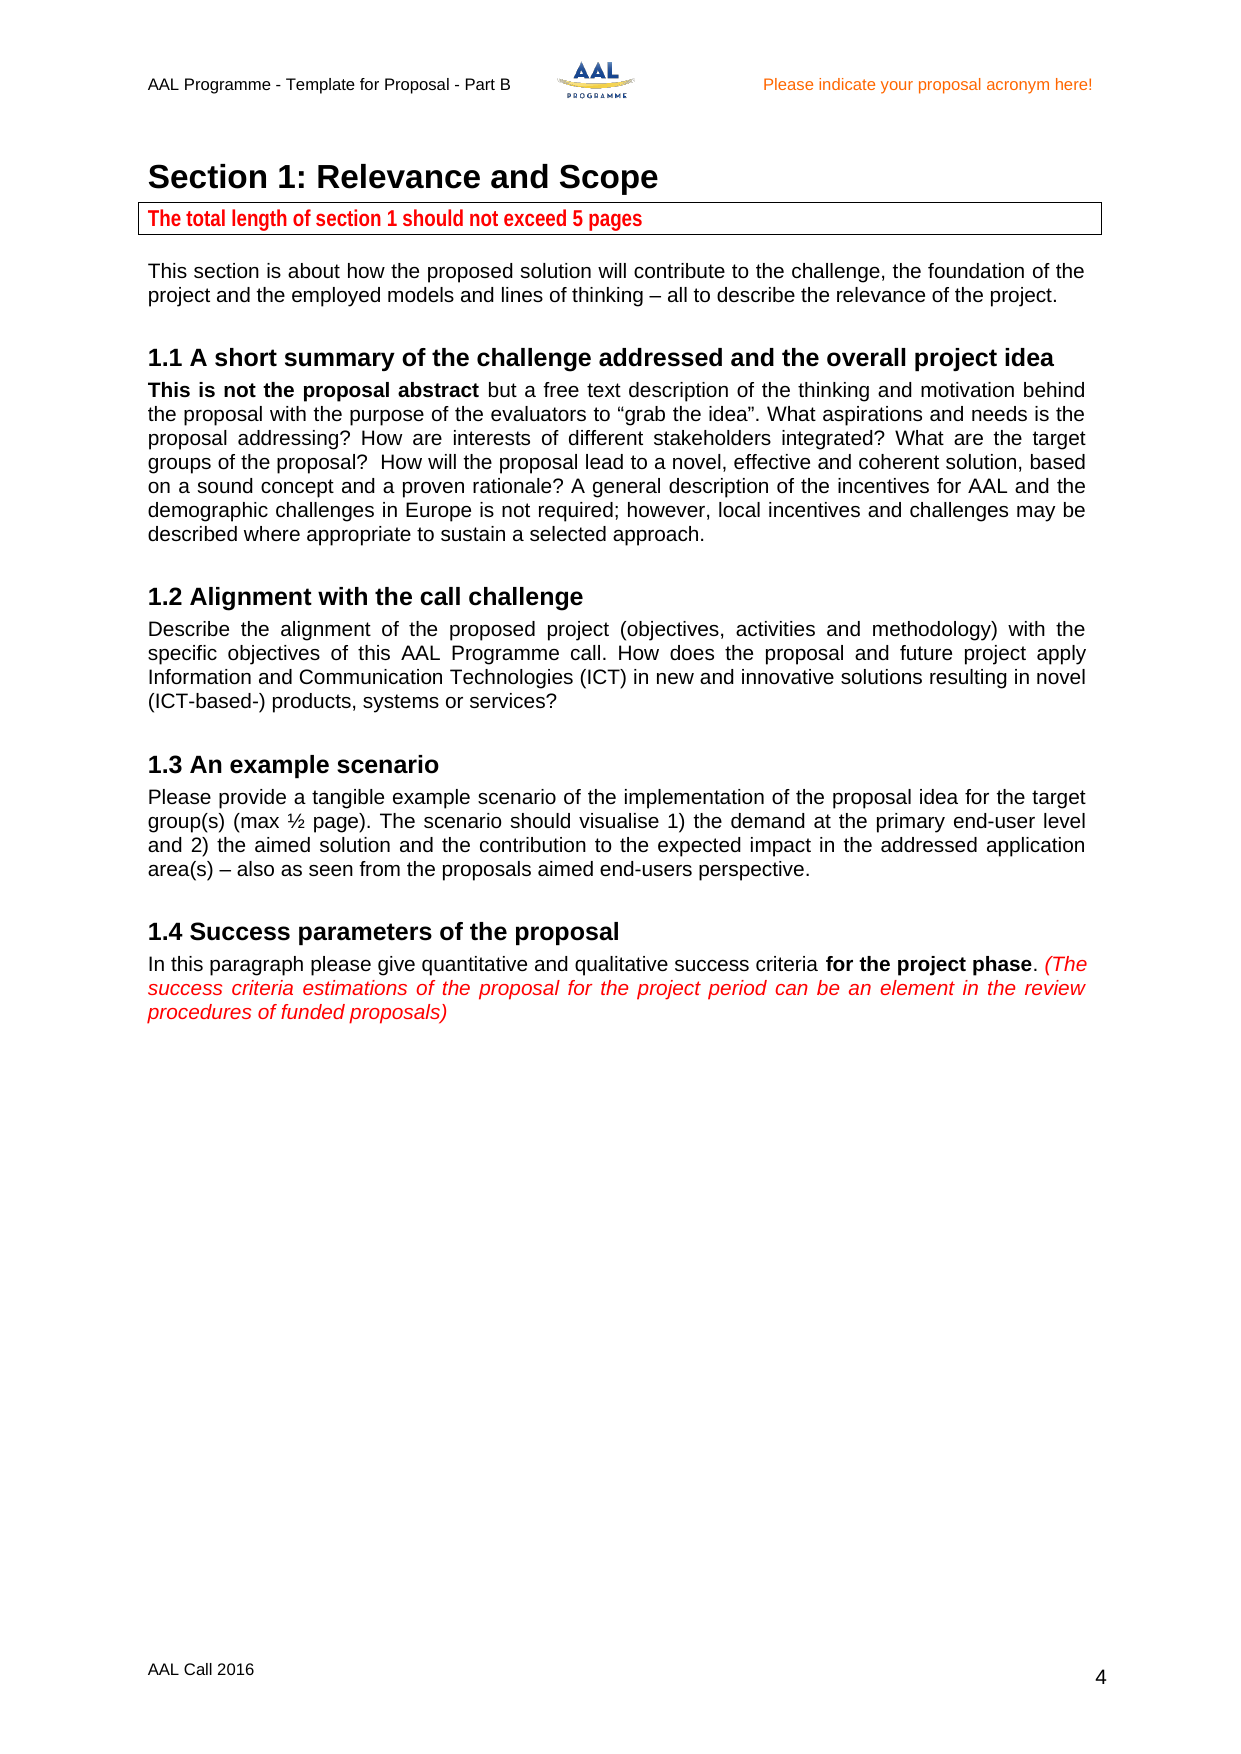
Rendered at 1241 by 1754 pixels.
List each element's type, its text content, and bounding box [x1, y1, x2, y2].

subtitle 1.1 A short summary of the challenge addressed and the overall project idea [148, 343, 1092, 372]
subtitle 1.3 An example scenario [148, 749, 1092, 778]
text The total length of section 1 should not exceed 5 pages [139, 203, 1101, 234]
picture [536, 38, 655, 123]
text In this paragraph please give quantitative and qualitative success criteria for the project phase. (The success criteria estimations of the proposal for the project period can be an element in the review procedures of funded proposals) [148, 952, 1087, 1024]
subtitle 1.2 Alignment with the call challenge [148, 582, 1092, 611]
subtitle Section 1: Relevance and Scope [148, 157, 1092, 196]
text This section is about how the proposed solution will contribute to the challenge, the foundation of the project and the employed models and lines of thinking – all to describe the relevance of the project. [148, 259, 1087, 307]
text Please provide a tangible example scenario of the implementation of the proposal idea for the target group(s) (max ½ page). The scenario should visualise 1) the demand at the primary end-user level and 2) the aimed solution and the contribution to the expected impact in the addressed application area(s) – also as seen from the proposals aimed end-users perspective. [148, 784, 1087, 880]
subtitle 1.4 Success parameters of the proposal [148, 917, 1092, 946]
text This is not the proposal abstract but a free text description of the thinking and motivation behind the proposal with the purpose of the evaluators to “grab the idea”. What aspirations and needs is the proposal addressing? How are interests of different stakeholders integrated? What are the target groups of the proposal? How will the proposal lead to a novel, effective and coherent solution, based on a sound concept and a proven rationale? A general description of the incentives for AAL and the demographic challenges in Europe is not required; however, local incentives and challenges may be described where appropriate to sustain a selected approach. [148, 378, 1087, 546]
text Describe the alignment of the proposed project (objectives, activities and methodology) with the specific objectives of this AAL Programme call. How does the proposal and future project apply Information and Communication Technologies (ICT) in new and innovative solutions resulting in novel (ICT-based-) products, systems or services? [148, 617, 1087, 713]
